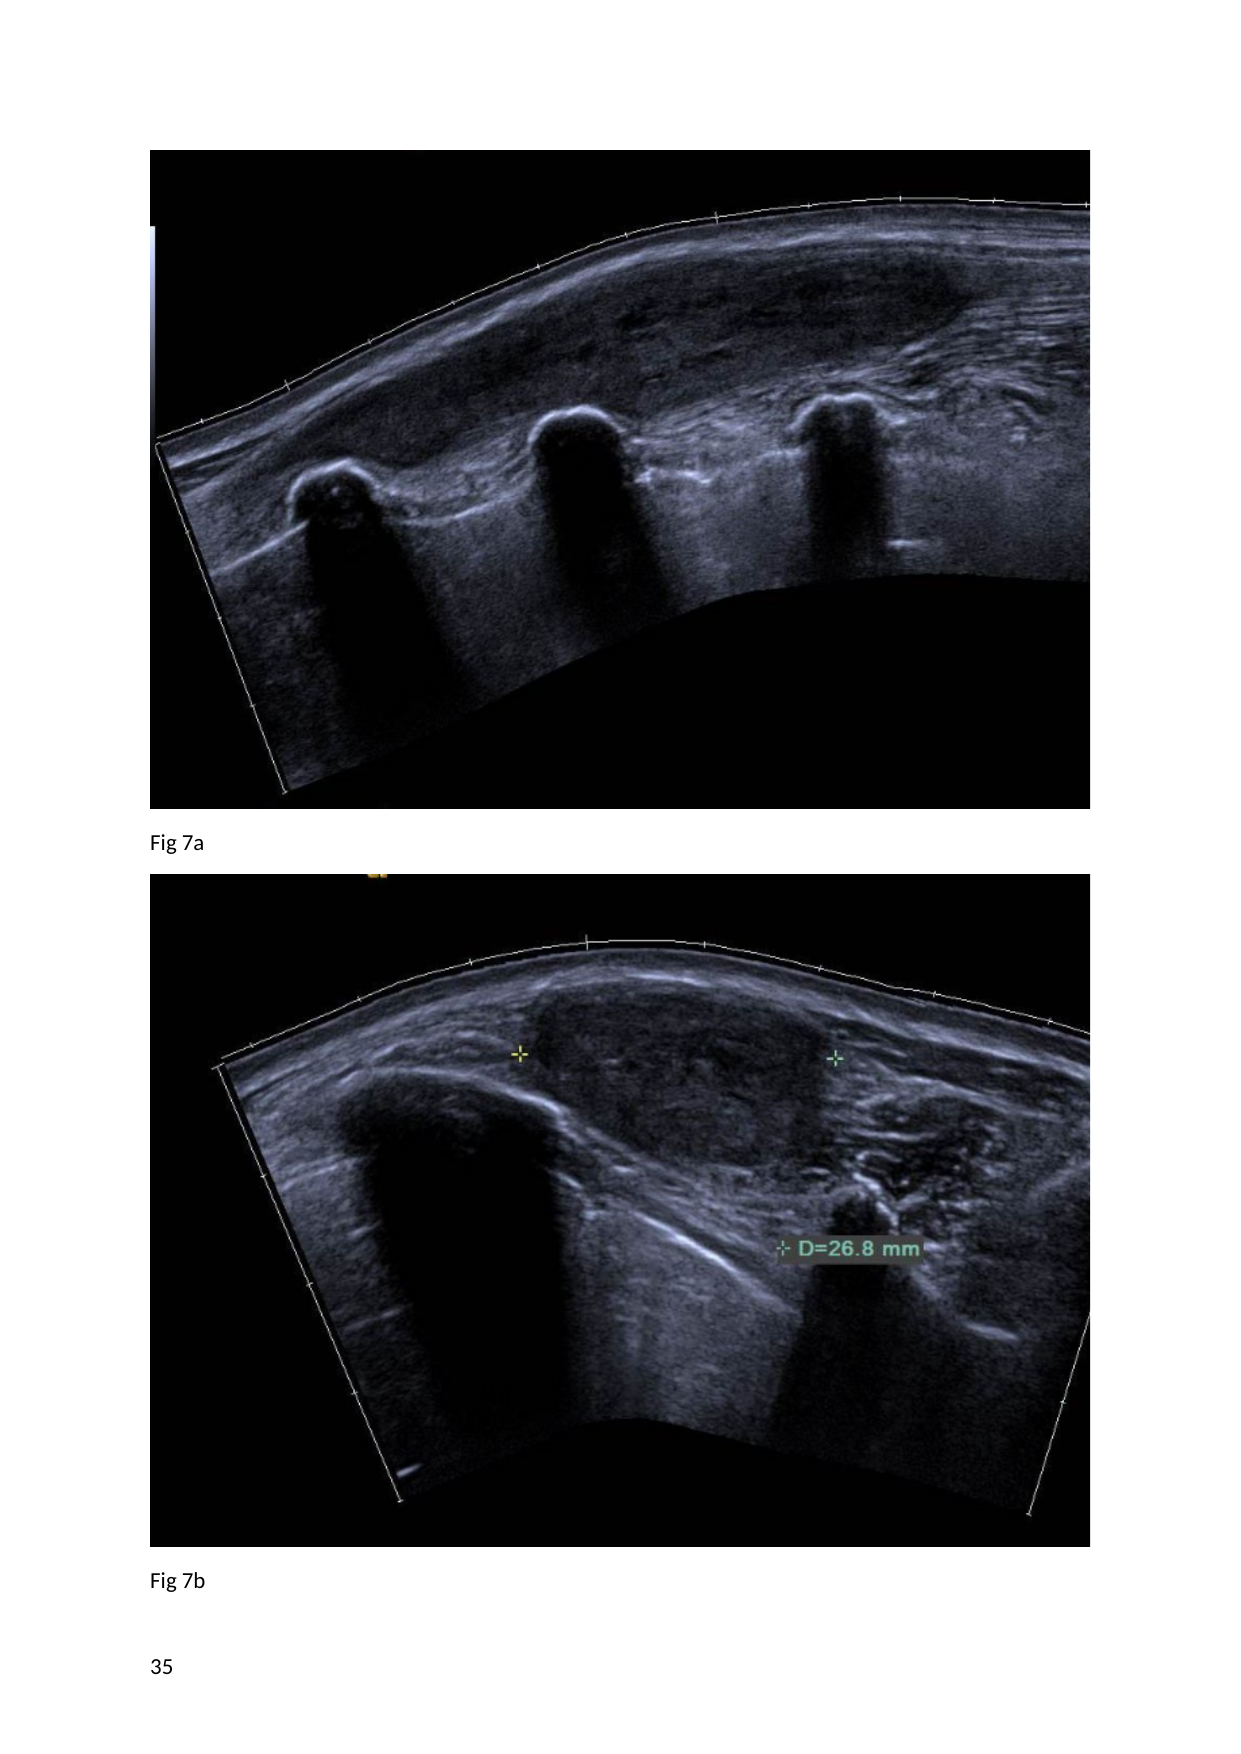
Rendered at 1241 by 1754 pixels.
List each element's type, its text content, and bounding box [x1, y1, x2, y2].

picture [150, 874, 1091, 1547]
text Fig 7b [150, 1566, 1090, 1594]
text Fig 7a [150, 828, 1090, 856]
picture [150, 150, 1091, 809]
